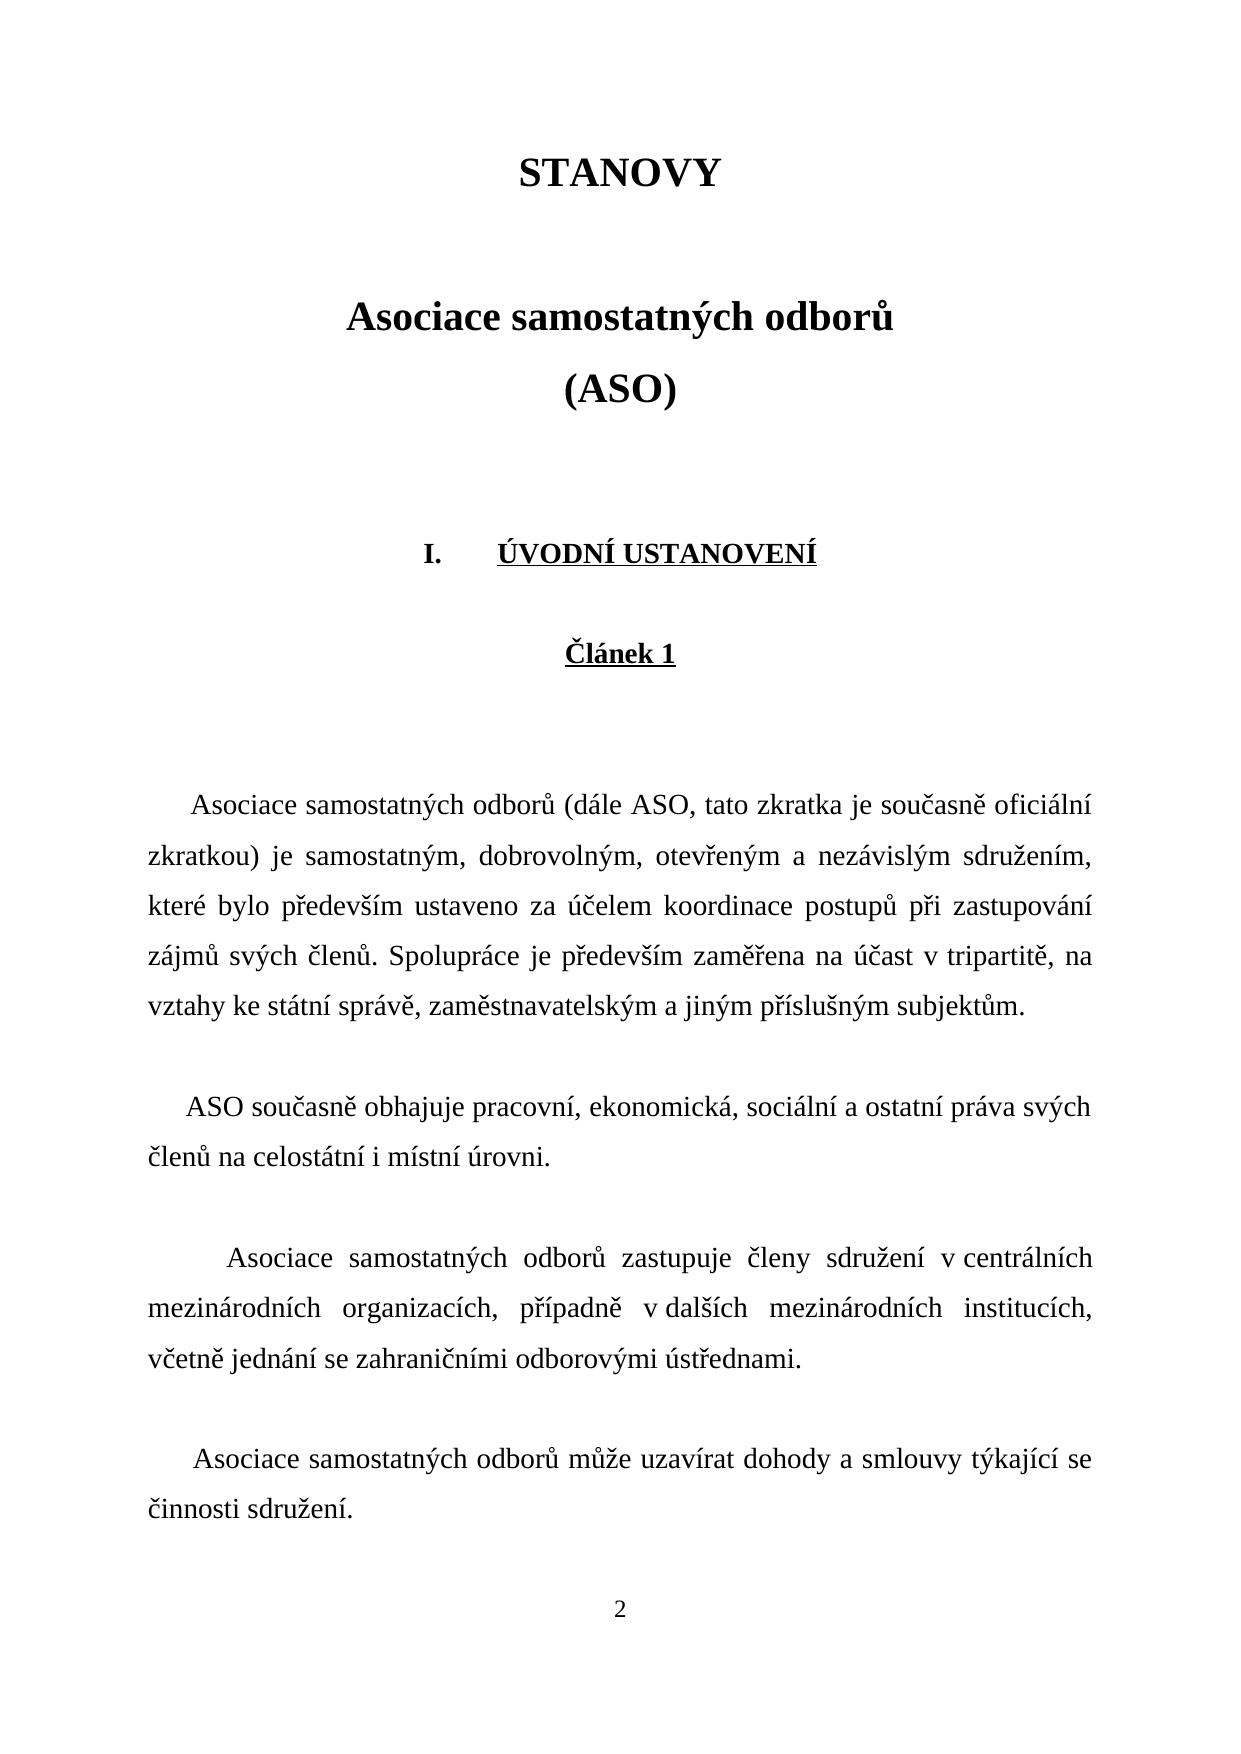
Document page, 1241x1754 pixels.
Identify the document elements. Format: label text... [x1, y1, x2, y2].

list Asociace samostatných odborů může uzavírat dohody a smlouvy týkající se činnosti sdružení. [148, 1441, 1093, 1525]
list Článek 1 [148, 636, 1093, 670]
list Asociace samostatných odborů zastupuje členy sdružení v centrálních mezinárodních organizacích, případně v dalších mezinárodních institucích, včetně jednání se zahraničními odborovými ústřednami. [148, 1240, 1093, 1374]
text STANOVY [148, 148, 1093, 196]
text Asociace samostatných odborů [148, 291, 1093, 339]
text (ASO) [148, 363, 1093, 411]
list ASO současně obhajuje pracovní, ekonomická, sociální a ostatní práva svých členů na celostátní i místní úrovni. [148, 1089, 1093, 1173]
list ÚVODNÍ USTANOVENÍ [148, 536, 1093, 569]
list Asociace samostatných odborů (dále ASO, tato zkratka je současně oficiální zkratkou) je samostatným, dobrovolným, otevřeným a nezávislým sdružením, které bylo především ustaveno za účelem koordinace postupů při zastupování zájmů svých členů. Spolupráce je především zaměřena na účast v tripartitě, na vztahy ke státní správě, zaměstnavatelským a jiným příslušným subjektům. [148, 787, 1093, 1022]
